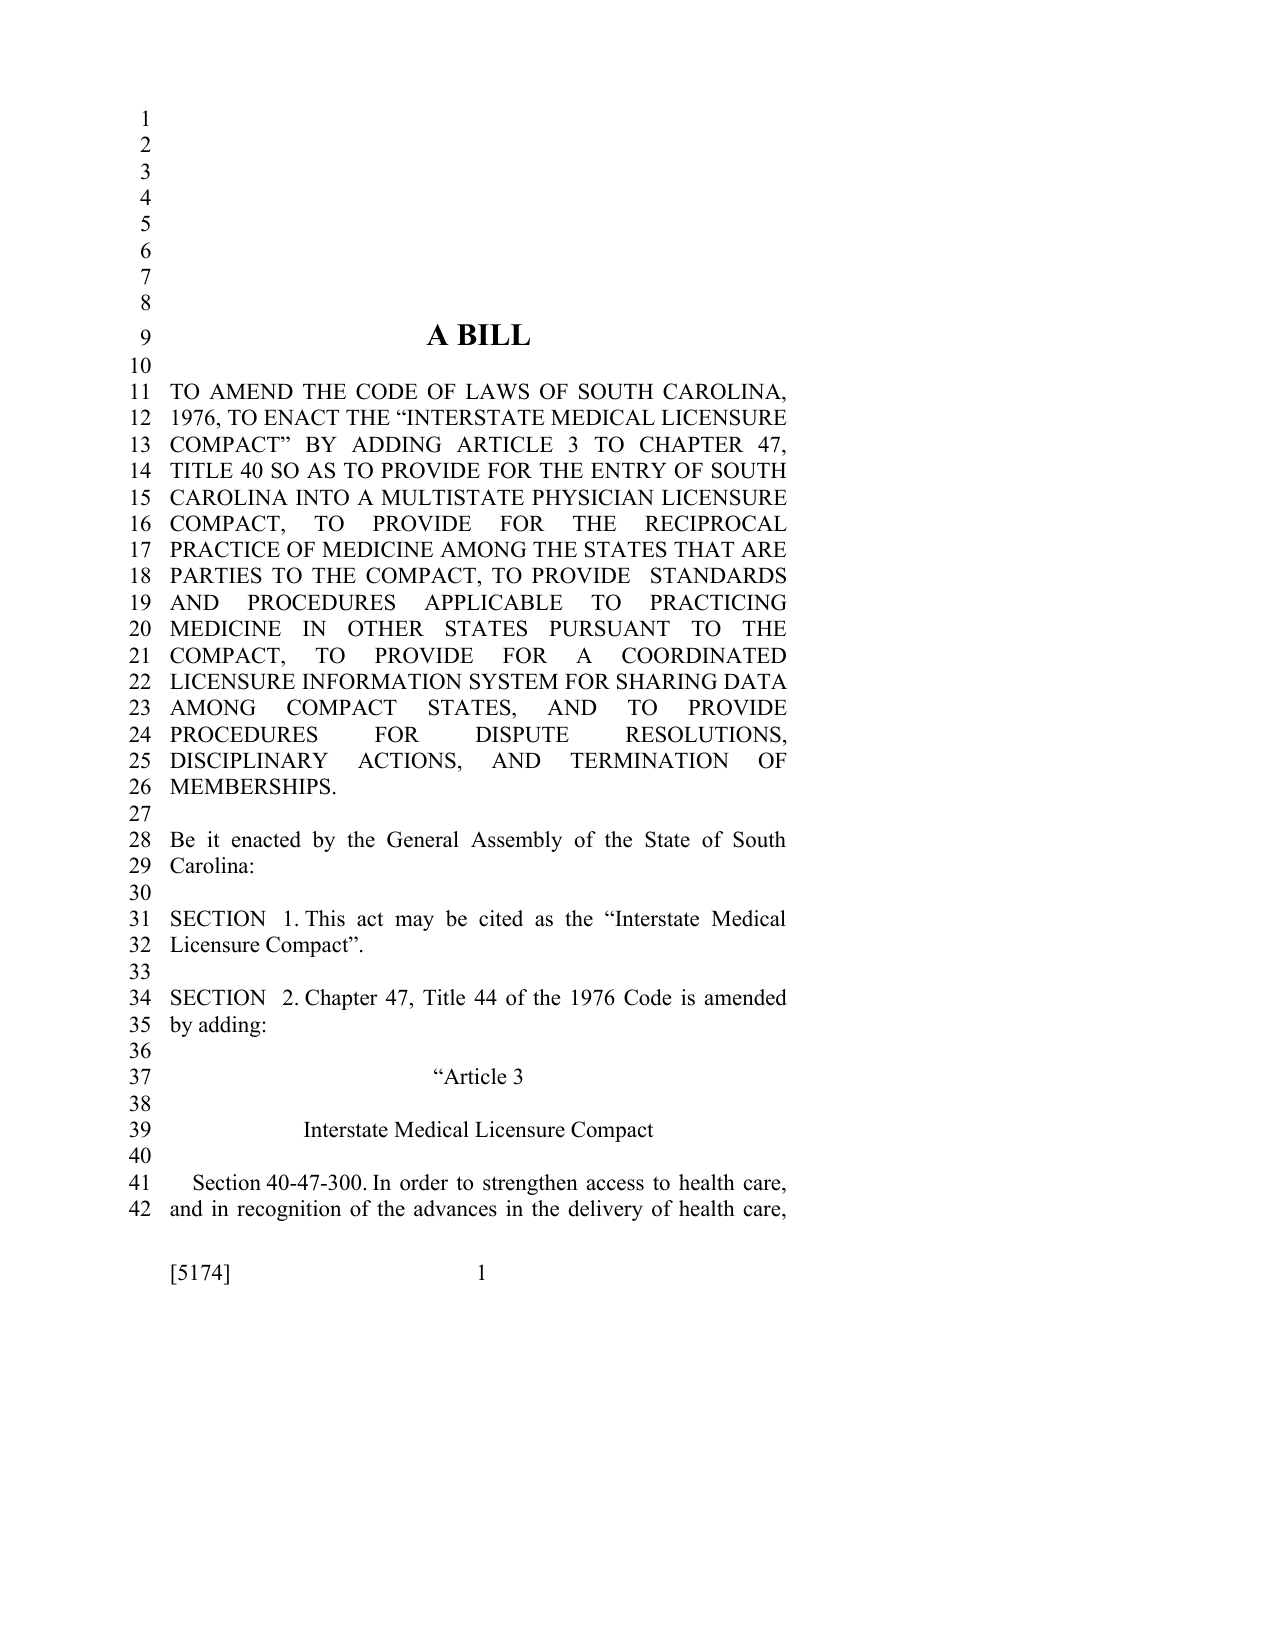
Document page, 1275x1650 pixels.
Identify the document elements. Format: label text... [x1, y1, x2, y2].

text A BILL [169, 316, 787, 352]
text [169, 1169, 787, 1221]
text SECTION 2. Chapter 47, Title 44 of the 1976 Code is amended by adding: [169, 984, 787, 1037]
text TO AMEND THE CODE OF LAWS OF SOUTH CAROLINA, 1976, TO ENACT THE “INTERSTATE MEDICAL LICENSURE COMPACT” BY ADDING ARTICLE 3 TO CHAPTER 47, TITLE 40 SO AS TO PROVIDE FOR THE ENTRY OF SOUTH CAROLINA INTO A MULTISTATE PHYSICIAN LICENSURE COMPACT, TO PROVIDE FOR THE RECIPROCAL PRACTICE OF MEDICINE AMONG THE STATES THAT ARE PARTIES TO THE COMPACT, TO PROVIDE STANDARDS AND PROCEDURES APPLICABLE TO PRACTICING MEDICINE IN OTHER STATES PURSUANT TO THE COMPACT, TO PROVIDE FOR A COORDINATED LICENSURE INFORMATION SYSTEM FOR SHARING DATA AMONG COMPACT STATES, AND TO PROVIDE PROCEDURES FOR DISPUTE RESOLUTIONS, DISCIPLINARY ACTIONS, AND TERMINATION OF MEMBERSHIPS. [169, 378, 787, 800]
text Be it enacted by the General Assembly of the State of South Carolina: [169, 826, 787, 879]
text SECTION 1. This act may be cited as the “Interstate Medical Licensure Compact”. [169, 905, 787, 958]
text “Article 3 [169, 1063, 787, 1090]
text Interstate Medical Licensure Compact [169, 1116, 787, 1142]
